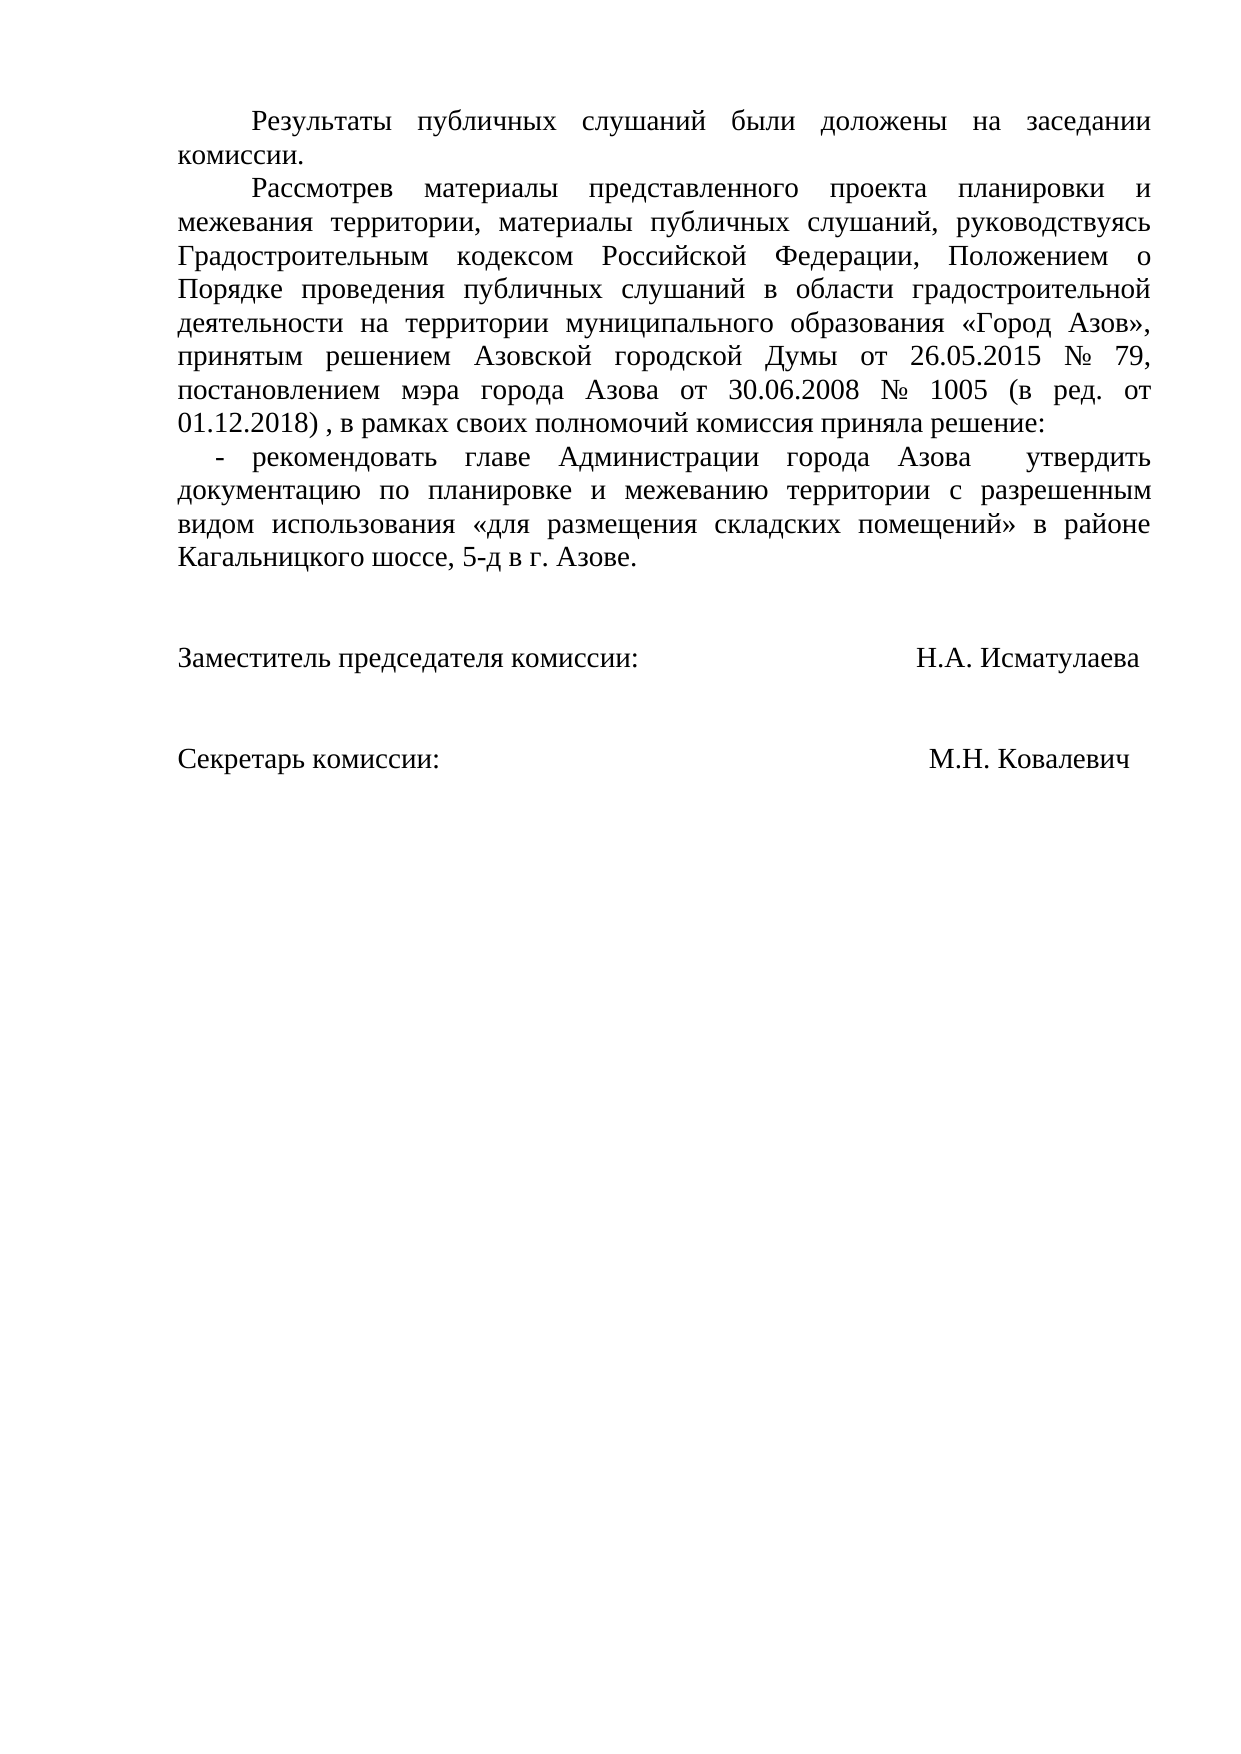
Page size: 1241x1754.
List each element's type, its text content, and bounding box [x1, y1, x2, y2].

text Результаты публичных слушаний были доложены на заседании комиссии. [177, 103, 1152, 171]
text Рассмотрев материалы представленного проекта планировки и межевания территории, материалы публичных слушаний, руководствуясь Градостроительным кодексом Российской Федерации, Положением о Порядке проведения публичных слушаний в области градостроительной деятельности на территории муниципального образования «Город Азов», принятым решением Азовской городской Думы от 26.05.2015 № 79, постановлением мэра города Азова от 30.06.2008 № 1005 (в ред. от 01.12.2018) , в рамках своих полномочий комиссия приняла решение: [177, 171, 1152, 439]
text - рекомендовать главе Администрации города Азова утвердить документацию по планировке и межеванию территории с разрешенным видом использования «для размещения складских помещений» в районе Кагальницкого шоссе, 5-д в г. Азове. [177, 439, 1152, 573]
text Заместитель председателя комиссии: Н.А. Исматулаева [177, 640, 1152, 674]
text Секретарь комиссии: М.Н. Ковалевич [177, 741, 1152, 774]
